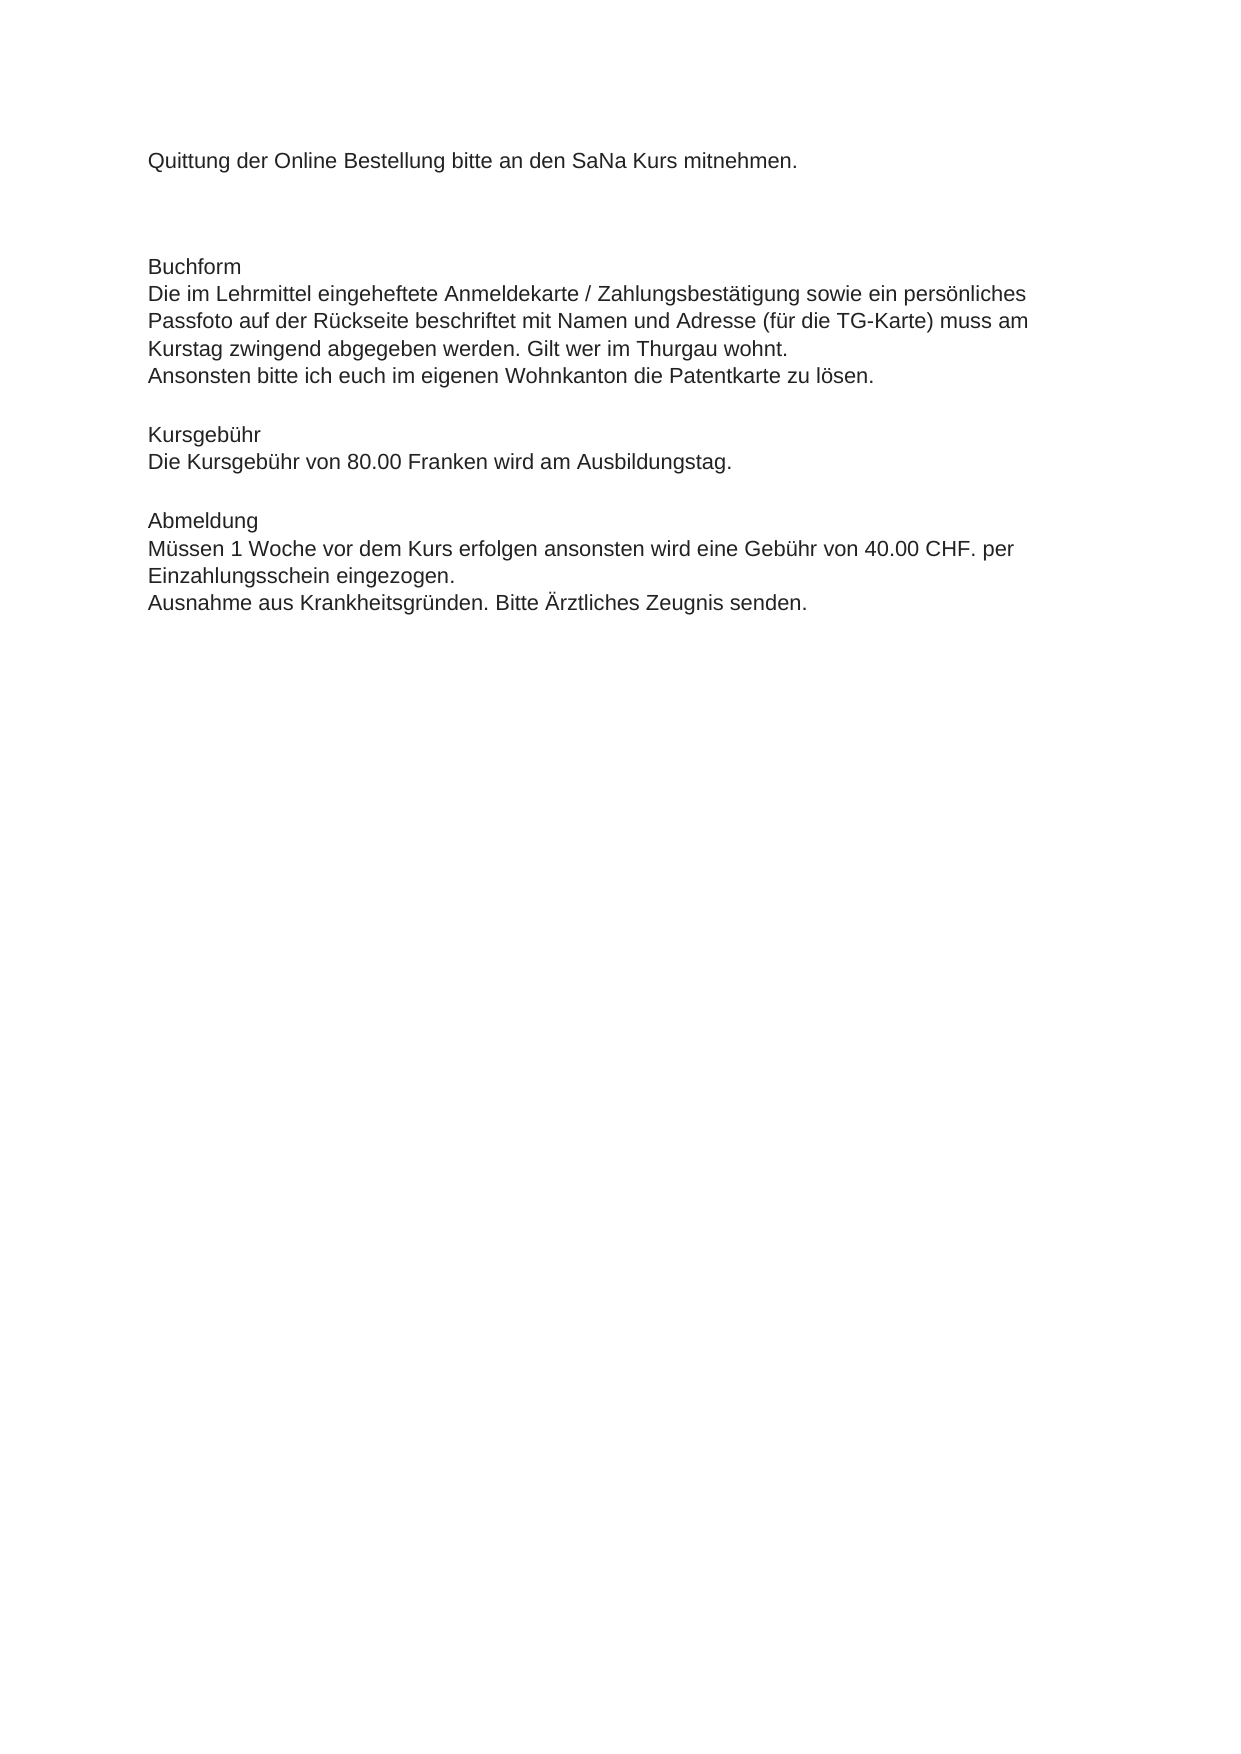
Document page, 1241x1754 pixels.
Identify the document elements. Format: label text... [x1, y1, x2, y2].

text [148, 148, 1093, 235]
text Buchform Die im Lehrmittel eingeheftete Anmeldekarte / Zahlungsbestätigung sowie ein persönliches Passfoto auf der Rückseite beschriftet mit Namen und Adresse (für die TG-Karte) muss am Kurstag zwingend abgegeben werden. Gilt wer im Thurgau wohnt. Ansonsten bitte ich euch im eigenen Wohnkanton die Patentkarte zu lösen. Kursgebühr Die Kursgebühr von 80.00 Franken wird am Ausbildungstag. Abmeldung Müssen 1 Woche vor dem Kurs erfolgen ansonsten wird eine Gebühr von 40.00 CHF. per Einzahlungsschein eingezogen. Ausnahme aus Krankheitsgründen. Bitte Ärztliches Zeugnis senden. [148, 254, 1093, 615]
